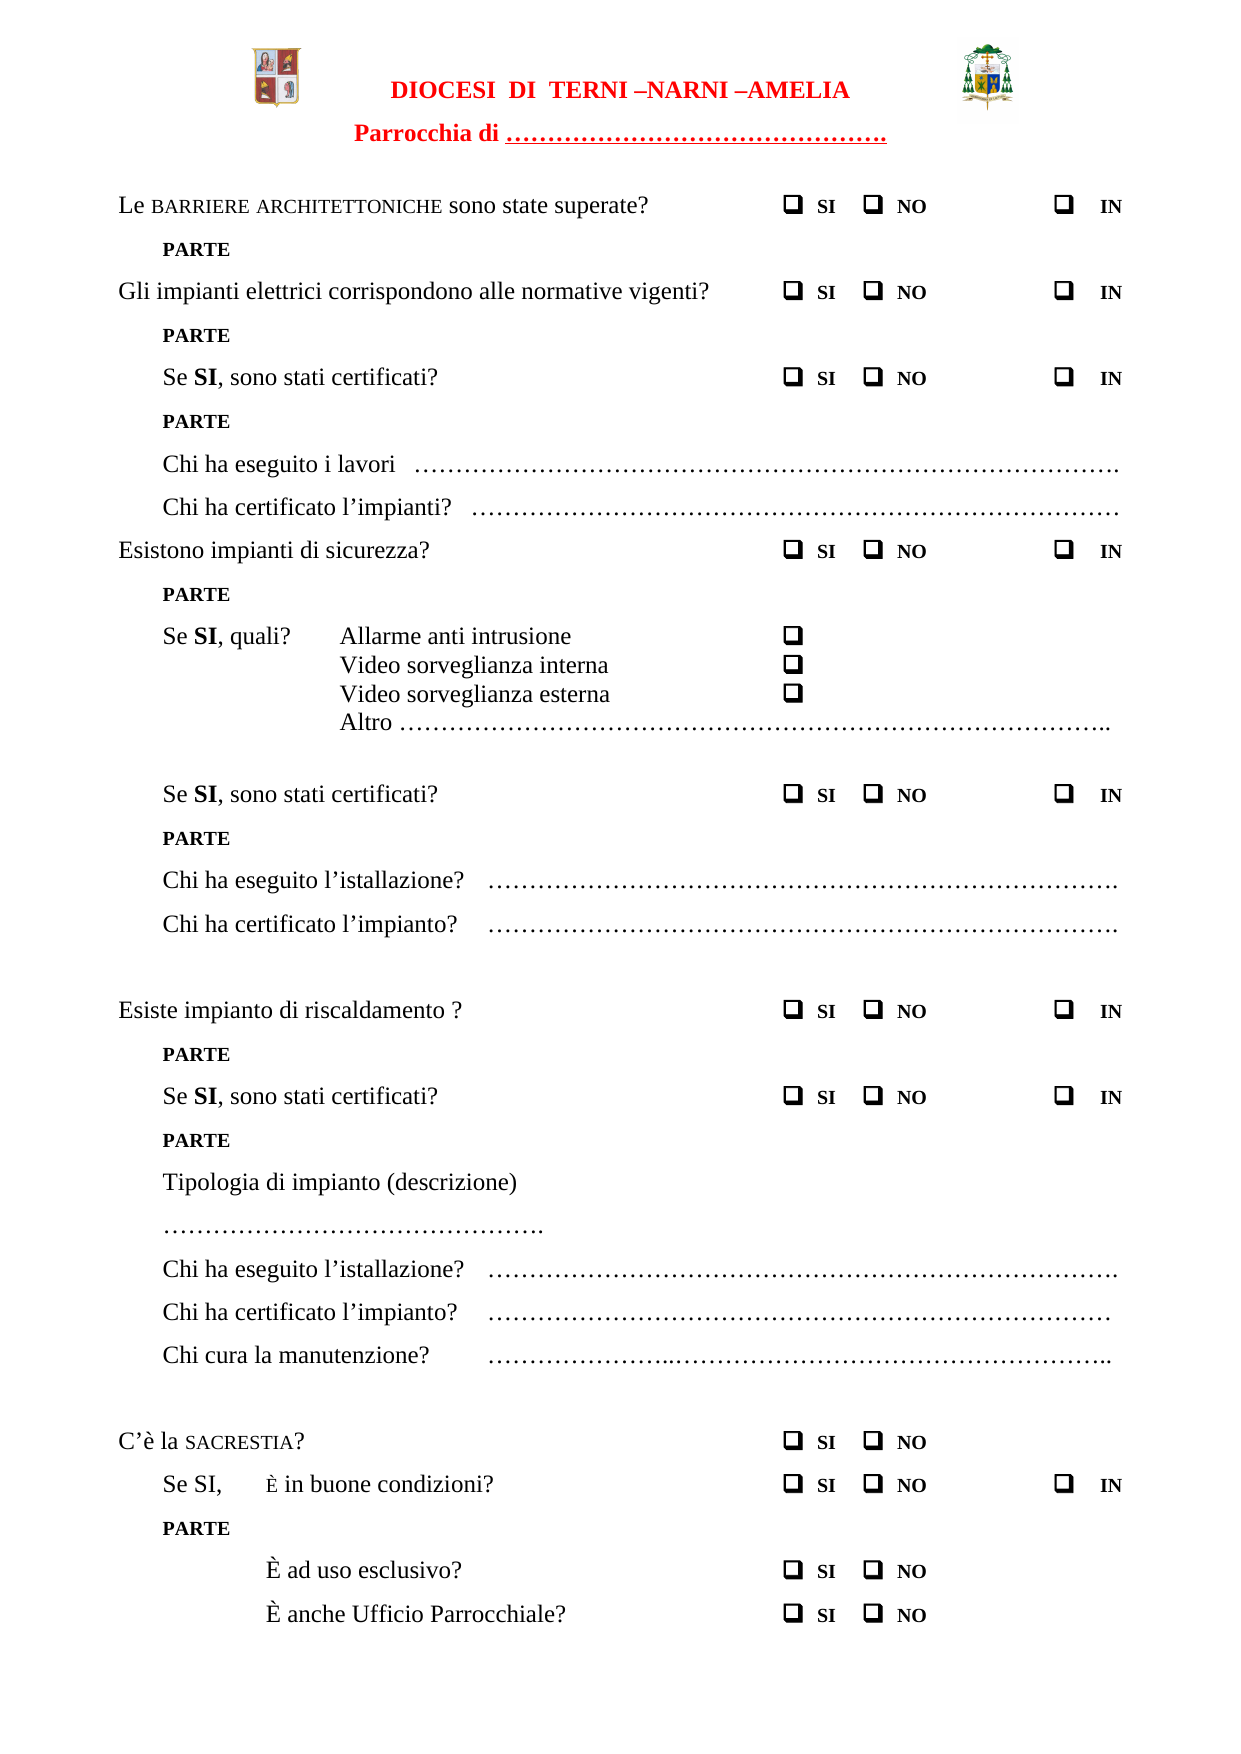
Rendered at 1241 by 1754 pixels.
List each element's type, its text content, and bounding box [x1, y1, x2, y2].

picture [956, 37, 1019, 124]
text Chi cura la manutenzione? …………………..…………………………………………….. [162, 1340, 1122, 1369]
text Chi ha eseguito l’istallazione? …………………………………………………………………. [162, 1254, 1122, 1282]
text Tipologia di impianto (descrizione) [162, 1167, 1122, 1196]
text Gli impianti elettrici corrispondono alle normative vigenti? si no in parte [118, 276, 1122, 348]
picture [251, 48, 302, 108]
text È ad uso esclusivo? si no [162, 1556, 1122, 1584]
text Chi ha certificato l’impianto? …………………………………………………………………. [162, 909, 1122, 937]
text Se SI, sono stati certificati? si no in parte [162, 362, 1122, 434]
text Se SI, sono stati certificati? si no in parte [162, 1081, 1122, 1153]
text Video sorveglianza esterna [162, 679, 1122, 707]
text Altro ………………………………………………………………………….. [162, 707, 1122, 736]
text Esiste impianto di riscaldamento ? si no in parte [118, 995, 1122, 1067]
text Se SI, quali? Allarme anti intrusione [162, 621, 1122, 650]
text È anche Ufficio Parrocchiale? si no [162, 1599, 1122, 1627]
text Se SI, sono stati certificati? si no in parte [162, 779, 1122, 851]
text ………………………………………. [162, 1211, 1122, 1239]
text Se SI, è in buone condizioni? si no in parte [162, 1469, 1122, 1541]
text Esistono impianti di sicurezza? si no in parte [118, 535, 1122, 607]
text Chi ha eseguito l’istallazione? …………………………………………………………………. [162, 866, 1122, 894]
text C’è la sacrestia? si no [118, 1426, 1122, 1455]
text Chi ha certificato l’impianto? ………………………………………………………………… [162, 1297, 1122, 1326]
text Chi ha eseguito i lavori …………………………………………………………………………. [162, 449, 1122, 477]
text Chi ha certificato l’impianti? …………………………………………………………………… [162, 492, 1122, 521]
text Le barriere architettoniche sono state superate? si no in parte [118, 190, 1122, 262]
text Video sorveglianza interna [162, 650, 1122, 679]
